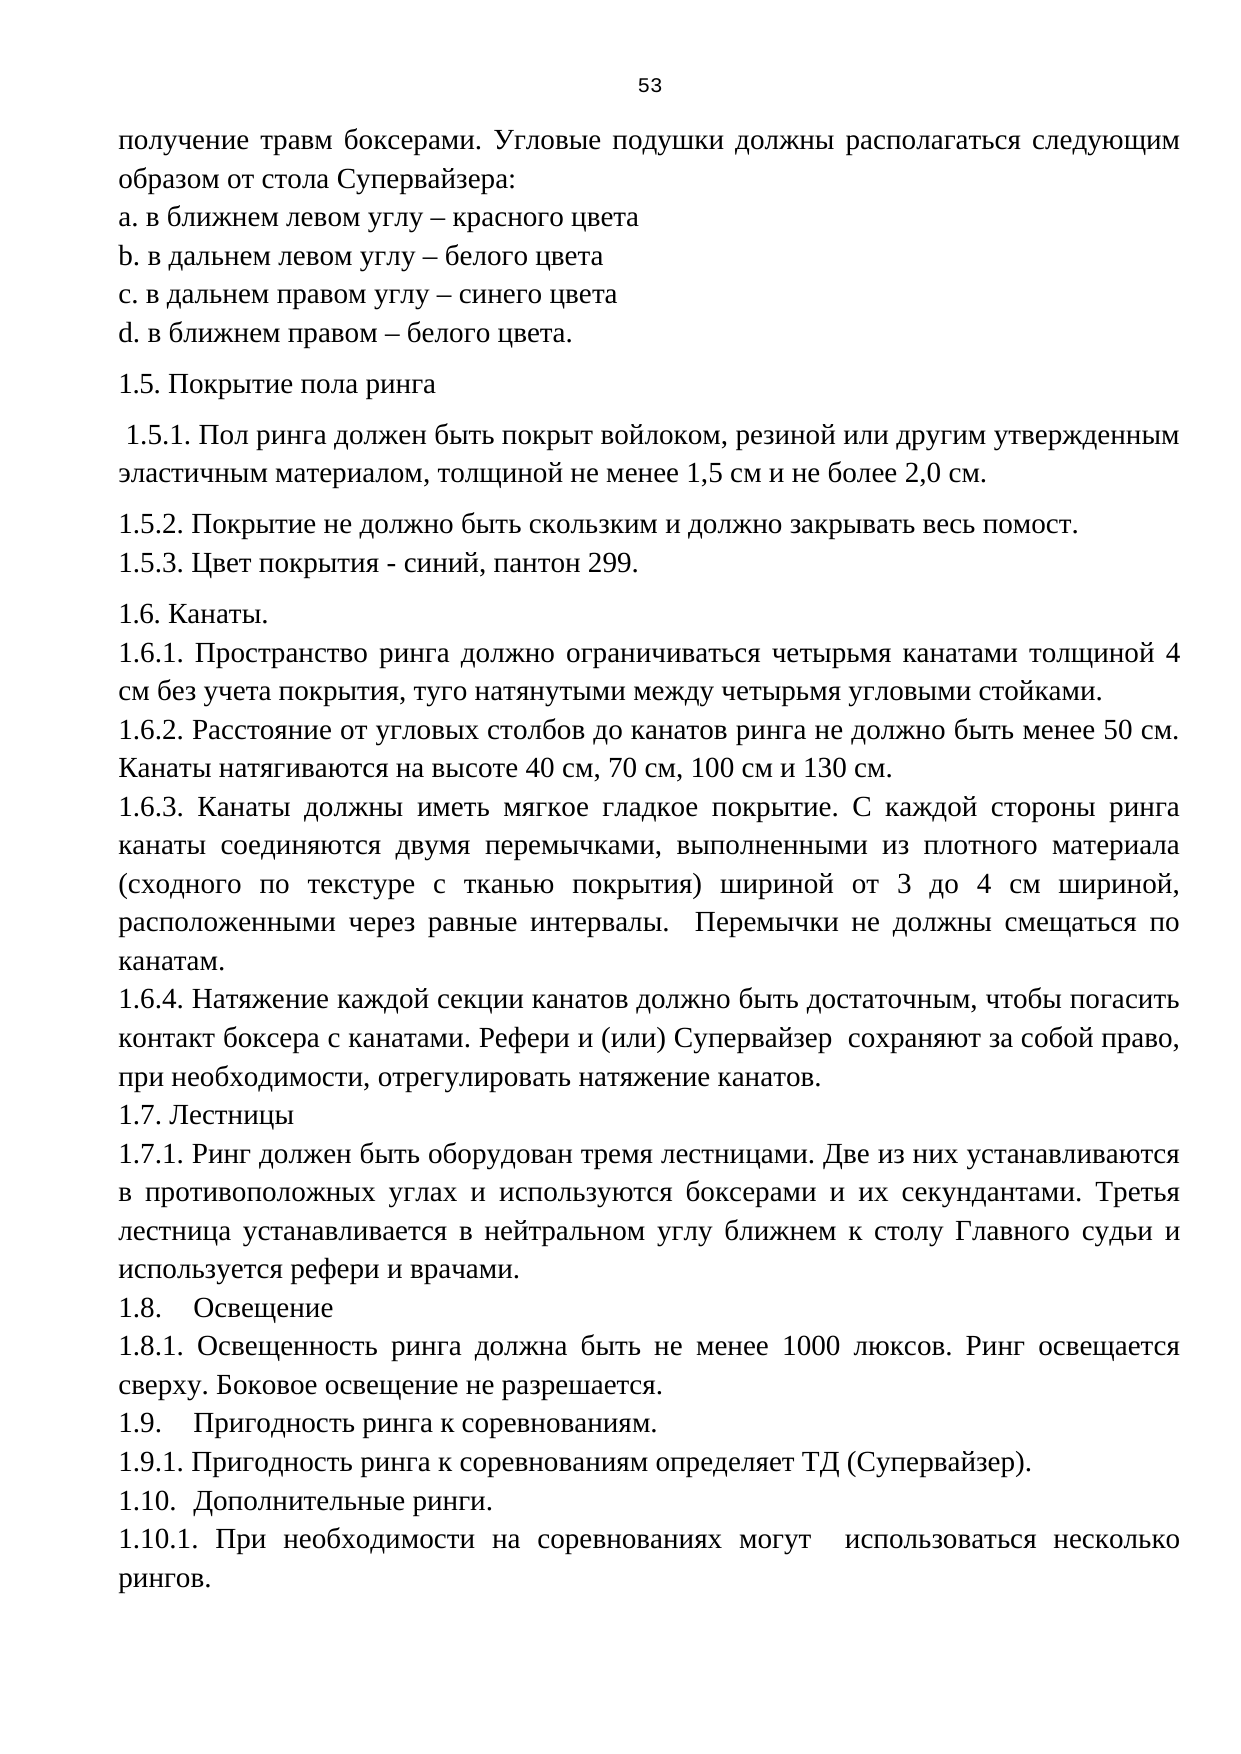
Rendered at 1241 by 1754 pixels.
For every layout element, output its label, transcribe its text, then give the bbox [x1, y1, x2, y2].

text a. в ближнем левом углу – красного цвета [118, 199, 1181, 233]
text 1.5.2. Покрытие не должно быть скользким и должно закрывать весь помост. [118, 507, 1181, 540]
text 1.5.1. Пол ринга должен быть покрыт войлоком, резиной или другим утвержденным эластичным материалом, толщиной не менее 1,5 см и не более 2,0 см. [118, 417, 1181, 489]
text 1.6.4. Натяжение каждой секции канатов должно быть достаточным, чтобы погасить контакт боксера с канатами. Рефери и (или) Супервайзер сохраняют за собой право, при необходимости, отрегулировать натяжение канатов. [118, 982, 1181, 1092]
text 1.10. Дополнительные ринги. [118, 1483, 1181, 1516]
text 1.8.1. Освещенность ринга должна быть не менее 1000 люксов. Ринг освещается сверху. Боковое освещение не разрешается. [118, 1328, 1181, 1401]
text 1.7. Лестницы [118, 1097, 1181, 1131]
text d. в ближнем правом – белого цвета. [118, 315, 1181, 348]
text 1.5.3. Цвет покрытия - синий, пантон 299. [118, 545, 1181, 579]
text c. в дальнем правом углу – синего цвета [118, 276, 1181, 310]
text 1.9.1. Пригодность ринга к соревнованиям определяет ТД (Супервайзер). [118, 1444, 1181, 1478]
text 1.6.1. Пространство ринга должно ограничиваться четырьмя канатами толщиной 4 см без учета покрытия, туго натянутыми между четырьмя угловыми стойками. [118, 635, 1181, 707]
text 1.8. Освещение [118, 1290, 1181, 1323]
text 1.6. Канаты. [118, 596, 1181, 630]
text 1.9. Пригодность ринга к соревнованиям. [118, 1406, 1181, 1439]
text 1.10.1. При необходимости на соревнованиях могут использоваться несколько рингов. [118, 1521, 1181, 1593]
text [118, 122, 1181, 194]
text 1.6.2. Расстояние от угловых столбов до канатов ринга не должно быть менее 50 см. Канаты натягиваются на высоте 40 см, 70 см, 100 см и 130 см. [118, 712, 1181, 784]
text b. в дальнем левом углу – белого цвета [118, 238, 1181, 271]
text 1.5. Покрытие пола ринга [118, 366, 1181, 399]
text 1.7.1. Ринг должен быть оборудован тремя лестницами. Две из них устанавливаются в противоположных углах и используются боксерами и их секундантами. Третья лестница устанавливается в нейтральном углу ближнем к столу Главного судьи и используется рефери и врачами. [118, 1136, 1181, 1285]
text 1.6.3. Канаты должны иметь мягкое гладкое покрытие. С каждой стороны ринга канаты соединяются двумя перемычками, выполненными из плотного материала (сходного по текстуре с тканью покрытия) шириной от 3 до 4 см шириной, расположенными через равные интервалы. Перемычки не должны смещаться по канатам. [118, 789, 1181, 977]
